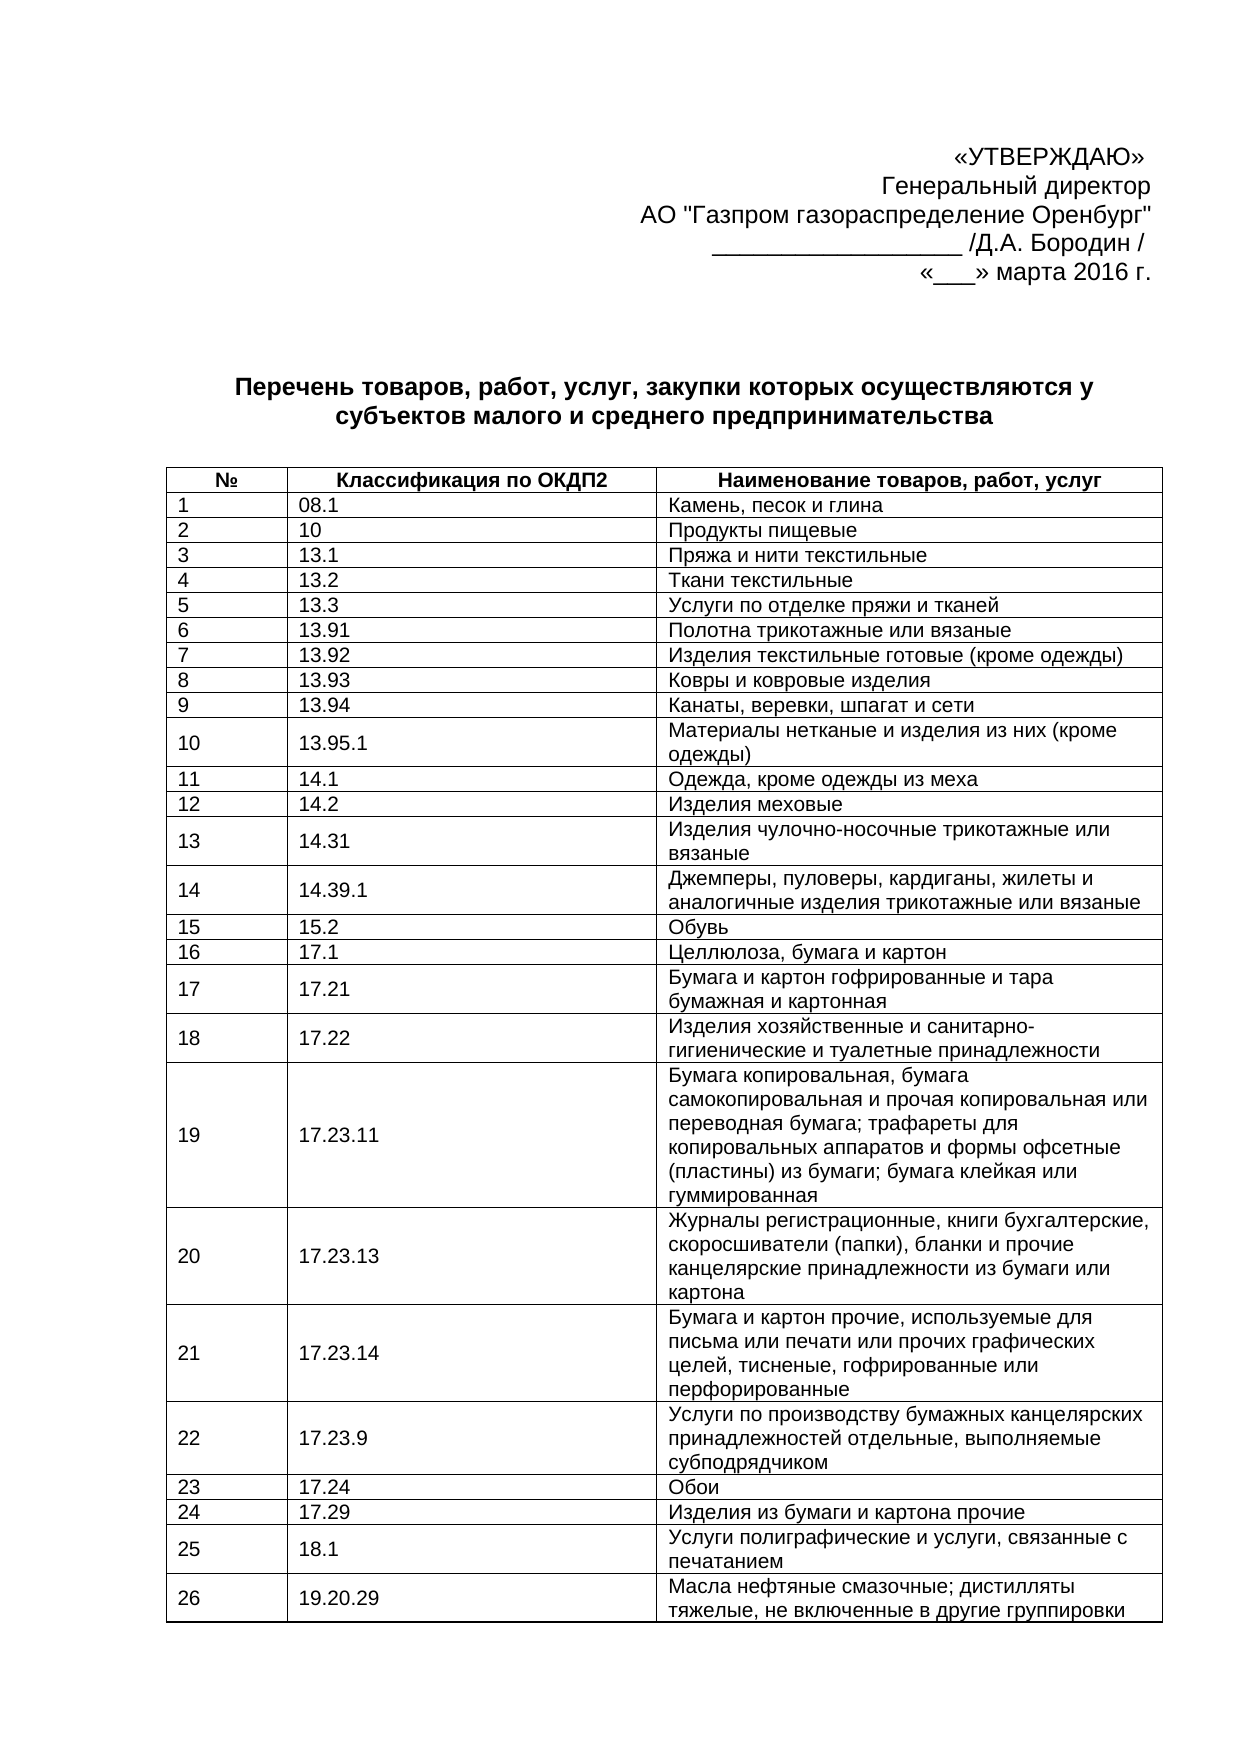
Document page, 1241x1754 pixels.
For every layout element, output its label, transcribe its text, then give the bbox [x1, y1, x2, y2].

table_cell Ткани текстильные [657, 568, 1162, 592]
table_cell 13 [167, 817, 287, 865]
table_cell 19.20.29 [288, 1574, 656, 1621]
table_cell 17.24 [288, 1475, 656, 1498]
table_cell 6 [167, 618, 287, 642]
table_cell 17.21 [288, 965, 656, 1013]
table_cell 19 [167, 1063, 287, 1207]
table_cell 17.23.11 [288, 1063, 656, 1207]
table_cell 13.1 [288, 543, 656, 567]
table_cell Бумага и картон прочие, используемые для письма или печати или прочих графических целей, тисненые, гофрированные или перфорированные [657, 1305, 1162, 1401]
table_cell 18.1 [288, 1525, 656, 1572]
table_cell 17 [167, 965, 287, 1013]
table_cell Изделия меховые [657, 792, 1162, 816]
table_cell Изделия текстильные готовые (кроме одежды) [657, 643, 1162, 667]
table_cell Изделия хозяйственные и санитарно-гигиенические и туалетные принадлежности [657, 1014, 1162, 1062]
table_cell 13.95.1 [288, 718, 656, 766]
table_cell 2 [167, 518, 287, 542]
table_cell 17.1 [288, 940, 656, 964]
table_cell Целлюлоза, бумага и картон [657, 940, 1162, 964]
table_cell 17.29 [288, 1500, 656, 1523]
table_cell 13.92 [288, 643, 656, 667]
table_cell Журналы регистрационные, книги бухгалтерские, скоросшиватели (папки), бланки и прочие канцелярские принадлежности из бумаги или картона [657, 1208, 1162, 1304]
table_cell 24 [167, 1500, 287, 1523]
table_cell Обувь [657, 915, 1162, 939]
table_cell 10 [167, 718, 287, 766]
table_cell 14.1 [288, 767, 656, 791]
table_cell 8 [167, 668, 287, 692]
table_cell Полотна трикотажные или вязаные [657, 618, 1162, 642]
table_cell 14.31 [288, 817, 656, 865]
table_cell 3 [167, 543, 287, 567]
table_cell Канаты, веревки, шпагат и сети [657, 693, 1162, 717]
table_cell 08.1 [288, 493, 656, 517]
table_cell Ковры и ковровые изделия [657, 668, 1162, 692]
table_cell 13.94 [288, 693, 656, 717]
table_cell Услуги полиграфические и услуги, связанные с печатанием [657, 1525, 1162, 1572]
table_cell 20 [167, 1208, 287, 1304]
table_cell 17.22 [288, 1014, 656, 1062]
table_cell 13.91 [288, 618, 656, 642]
table_cell 22 [167, 1402, 287, 1473]
table_cell Пряжа и нити текстильные [657, 543, 1162, 567]
table_cell 5 [167, 593, 287, 617]
table_cell Услуги по производству бумажных канцелярских принадлежностей отдельные, выполняемые субподрядчиком [657, 1402, 1162, 1473]
table_cell 17.23.13 [288, 1208, 656, 1304]
table_cell 14.2 [288, 792, 656, 816]
table_cell 4 [167, 568, 287, 592]
table_cell Изделия из бумаги и картона прочие [657, 1500, 1162, 1523]
table_cell 23 [167, 1475, 287, 1498]
table_cell 7 [167, 643, 287, 667]
table_cell Джемперы, пуловеры, кардиганы, жилеты и аналогичные изделия трикотажные или вязаные [657, 866, 1162, 914]
table_cell 13.93 [288, 668, 656, 692]
table_cell № [167, 468, 287, 492]
table_cell 11 [167, 767, 287, 791]
table_cell 1 [167, 493, 287, 517]
table_cell Обои [657, 1475, 1162, 1498]
table_cell 13.3 [288, 593, 656, 617]
table_cell 14.39.1 [288, 866, 656, 914]
table_cell 13.2 [288, 568, 656, 592]
table_cell Масла нефтяные смазочные; дистилляты тяжелые, не включенные в другие группировки [657, 1574, 1162, 1621]
table_cell Наименование товаров, работ, услуг [657, 468, 1162, 492]
table_cell Изделия чулочно-носочные трикотажные или вязаные [657, 817, 1162, 865]
table_cell Одежда, кроме одежды из меха [657, 767, 1162, 791]
table_cell 21 [167, 1305, 287, 1401]
table_cell 25 [167, 1525, 287, 1572]
table_cell 17.23.9 [288, 1402, 656, 1473]
table_cell Услуги по отделке пряжи и тканей [657, 593, 1162, 617]
table_cell Материалы нетканые и изделия из них (кроме одежды) [657, 718, 1162, 766]
table_cell Камень, песок и глина [657, 493, 1162, 517]
table_header [166, 118, 1163, 467]
table_cell Бумага и картон гофрированные и тара бумажная и картонная [657, 965, 1162, 1013]
table_cell 26 [167, 1574, 287, 1621]
table_cell 18 [167, 1014, 287, 1062]
table_cell 14 [167, 866, 287, 914]
table_cell 9 [167, 693, 287, 717]
table_cell 16 [167, 940, 287, 964]
table_cell Продукты пищевые [657, 518, 1162, 542]
table_cell Бумага копировальная, бумага самокопировальная и прочая копировальная или переводная бумага; трафареты для копировальных аппаратов и формы офсетные (пластины) из бумаги; бумага клейкая или гуммированная [657, 1063, 1162, 1207]
table_cell 17.23.14 [288, 1305, 656, 1401]
table_cell 15.2 [288, 915, 656, 939]
table_cell 15 [167, 915, 287, 939]
table_cell Классификация по ОКДП2 [288, 468, 656, 492]
table_cell 12 [167, 792, 287, 816]
table_cell 10 [288, 518, 656, 542]
